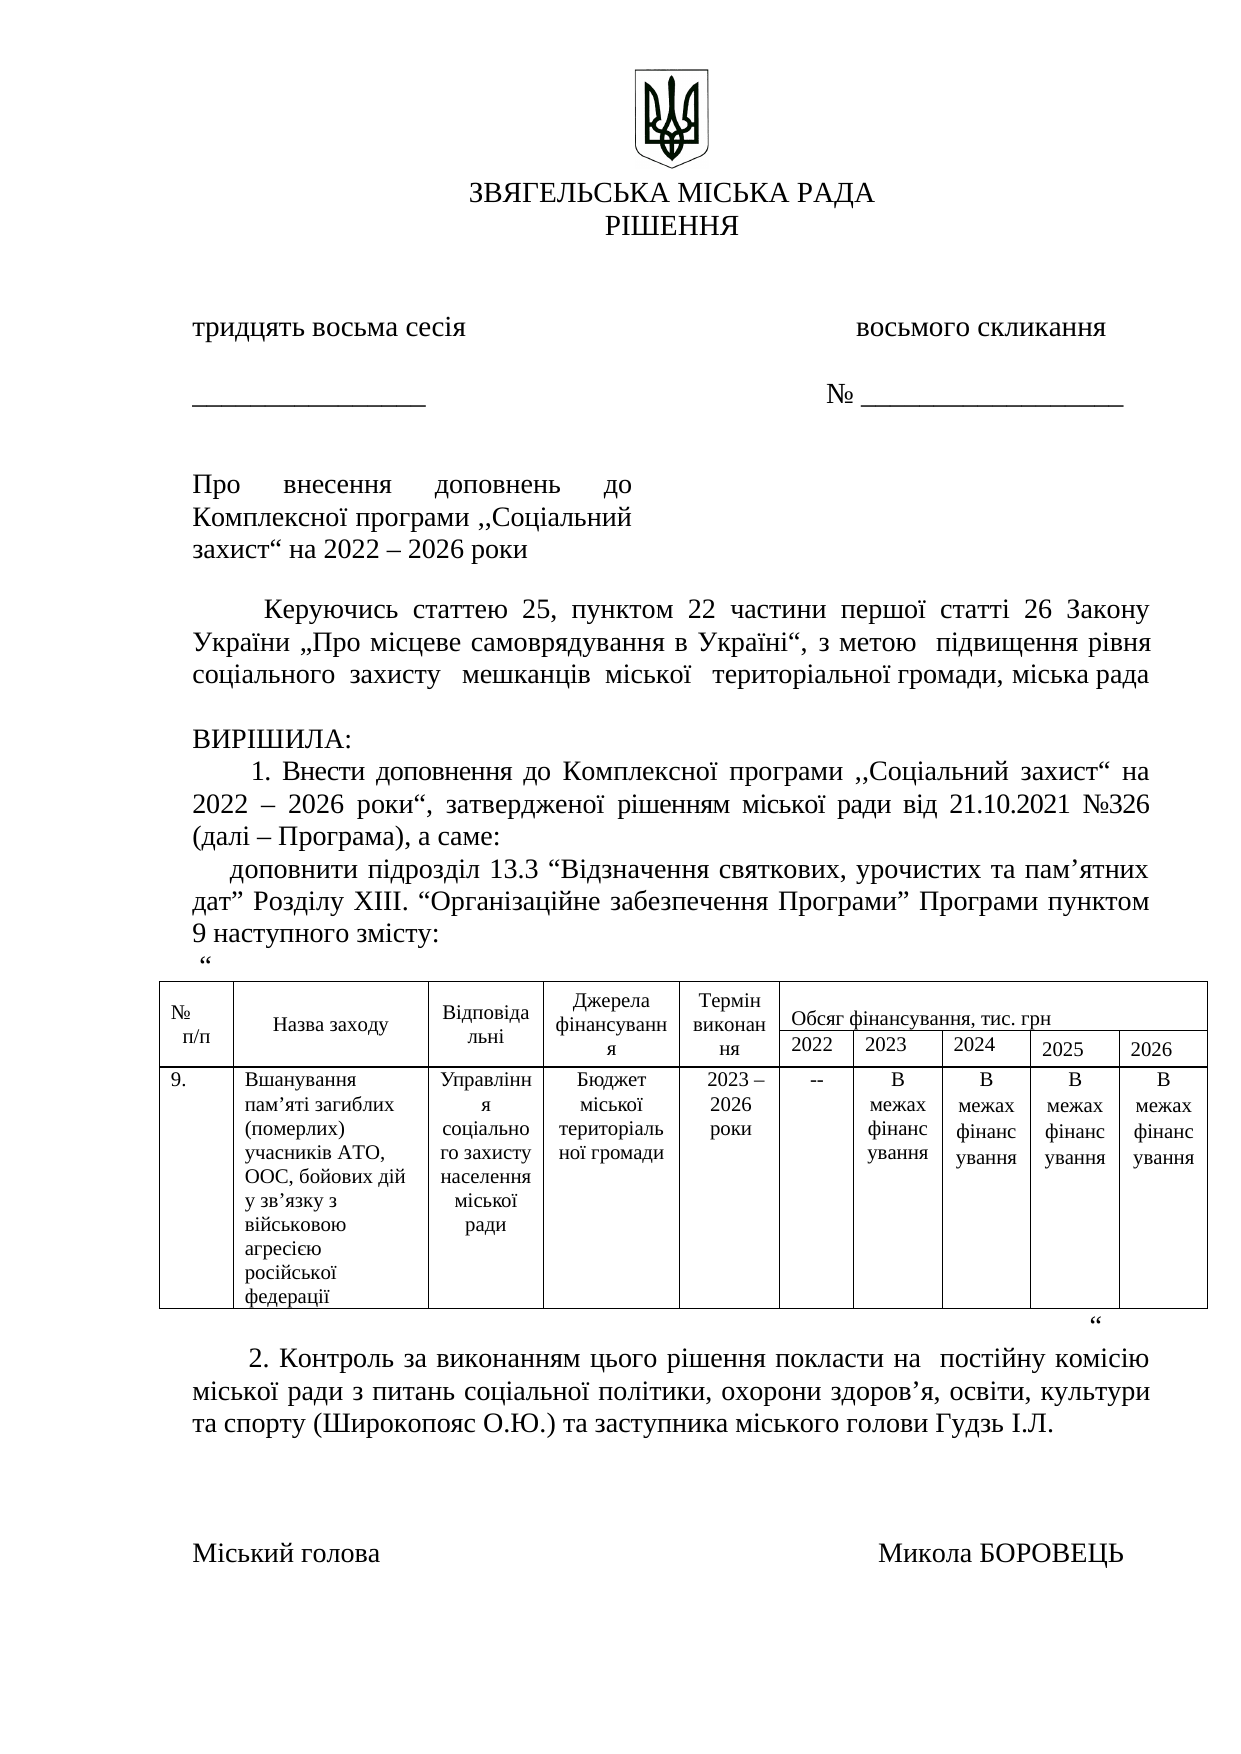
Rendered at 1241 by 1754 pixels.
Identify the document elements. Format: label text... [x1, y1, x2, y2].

text ВИРІШИЛА: [192, 722, 1152, 754]
table_cell -- [780, 1068, 853, 1308]
table_header № п/п [160, 982, 233, 1066]
table_header Відповіда льні [429, 982, 543, 1066]
table_cell Бюджет міської територіальної громади [544, 1068, 679, 1308]
text “ [192, 1309, 1151, 1341]
text ЗВЯГЕЛЬСЬКА МІСЬКА РАДА [192, 175, 1152, 208]
table_cell 2022 [780, 1031, 853, 1066]
table_cell 2023 [854, 1031, 942, 1066]
text “ [192, 949, 1151, 981]
table_header Джерела фінансування [544, 982, 679, 1066]
table_header Назва заходу [234, 982, 428, 1066]
table_header Термін виконання [680, 982, 779, 1066]
table_cell 2024 [943, 1031, 1030, 1066]
table_header Обсяг фінансування, тис. грн [780, 982, 1207, 1030]
table_cell В межах фінансування [1031, 1068, 1119, 1308]
text 1. Внести доповнення до Комплексної програми ,,Соціальний захист“ на 2022 – 2026 роки“, затвердженої рішенням міської ради від 21.10.2021 №326 (далі – Програма), а саме: [192, 754, 1151, 852]
text ________________ № __________________ [192, 376, 1152, 410]
table_cell 2023 – 2026 роки [680, 1068, 779, 1308]
table_cell В межах фінансування [1120, 1068, 1207, 1308]
picture [634, 69, 709, 169]
text РІШЕННЯ [192, 208, 1152, 242]
text Про внесення доповнень до Комплексної програми ,,Соціальний захист“ на 2022 – 2026 роки [192, 467, 632, 564]
text 2. Контроль за виконанням цього рішення покласти на постійну комісію міської ради з питань соціальної політики, охорони здоров’я, освіти, культури та спорту (Широкопояс О.Ю.) та заступника міського голови Гудзь І.Л. [192, 1341, 1152, 1439]
table_cell В межах фінансування [943, 1068, 1030, 1308]
text доповнити підрозділ 13.3 “Відзначення святкових, урочистих та пам’ятних дат” Розділу ХІІІ. “Організаційне забезпечення Програми” Програми пунктом 9 наступного змісту: [192, 852, 1151, 949]
table_cell Вшанування пам’яті загиблих (померлих) учасників АТО, ООС, бойових дій у зв’язку з військовою агресією російської федерації [234, 1068, 428, 1308]
text тридцять восьма сесія восьмого скликання [192, 309, 1152, 343]
table_cell Управління соціального захисту населення міської ради [429, 1068, 543, 1308]
table_cell В межах фінансування [854, 1068, 942, 1308]
table_cell 2025 [1031, 1031, 1119, 1066]
text Міський голова Микола БОРОВЕЦЬ [192, 1536, 1152, 1568]
table_cell 2026 [1120, 1031, 1207, 1066]
table_cell 9. [160, 1068, 233, 1308]
text Керуючись статтею 25, пунктом 22 частини першої статті 26 Закону України „Про місцеве самоврядування в Україні“, з метою підвищення рівня соціального захисту мешканців міської територіальної громади, міська рада [192, 592, 1152, 690]
